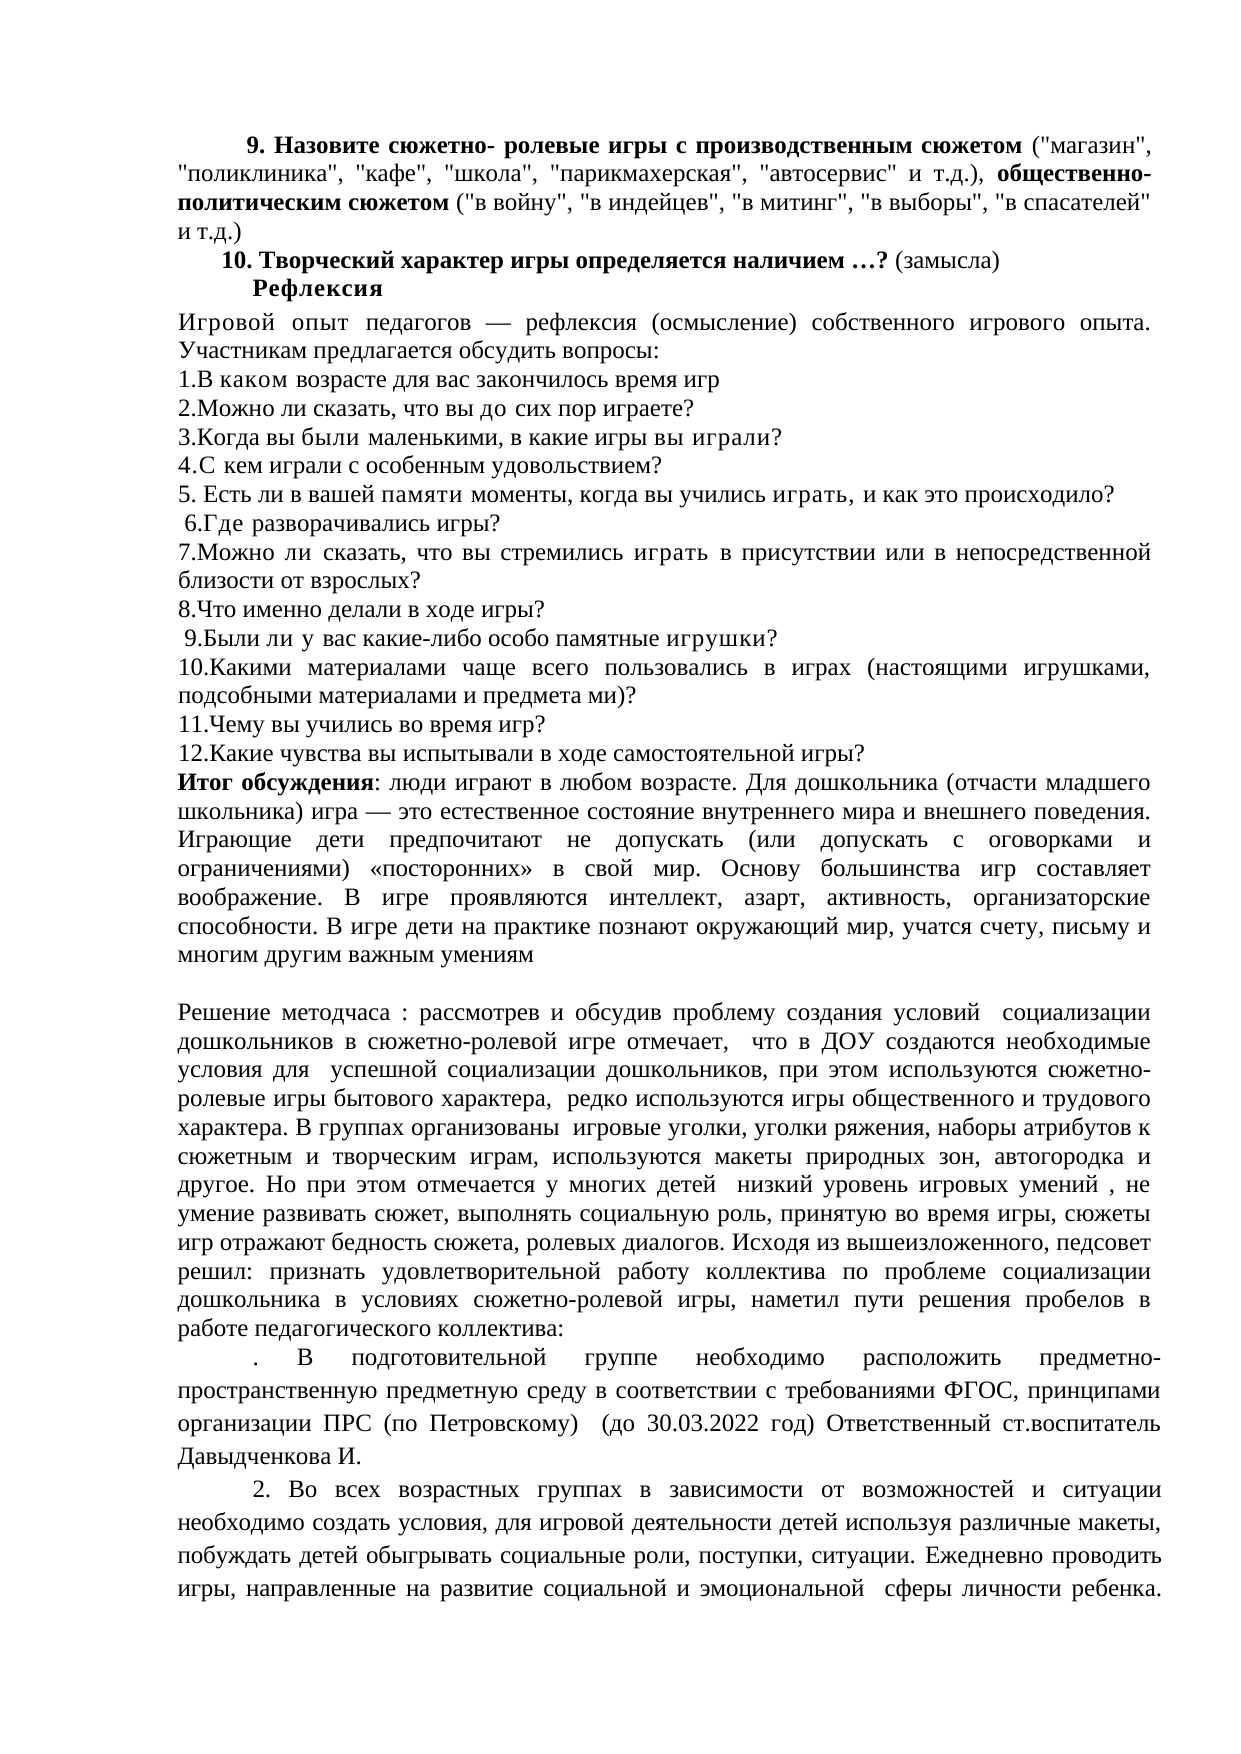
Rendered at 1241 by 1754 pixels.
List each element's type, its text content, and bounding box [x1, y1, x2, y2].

text 4.С кем играли с особенным удовольствием? [178, 450, 1151, 479]
text 10. Творческий характер игры определяется наличием …? (замысла) [177, 245, 1152, 273]
text 1.В каком возрасте для вас закончилось время игр [178, 364, 1151, 393]
text 7.Можно ли сказать, что вы стремились играть в присутствии или в непосредственной близости от взрослых? [178, 537, 1151, 594]
text 8.Что именно делали в ходе игры? [178, 594, 1151, 623]
text Игровой опыт педагогов — рефлексия (осмысление) собственного игрового опыта. Участникам предлагается обсудить вопросы: [178, 307, 1151, 364]
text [177, 1474, 1162, 1602]
text 10.Какими материалами чаще всего пользовались в играх (настоящими игрушками, подсобными материалами и предмета ми)? [178, 652, 1151, 709]
text . В подготовительной группе необходимо расположить предметно-пространственную предметную среду в соответствии с требованиями ФГОС, принципами организации ПРС (по Петровскому) (до 30.03.2022 год) Ответственный ст.воспитатель Давыдченкова И. [177, 1342, 1162, 1470]
text Рефлексия [252, 273, 1152, 302]
text 11.Чему вы учились во время игр? [178, 709, 1151, 738]
text 9. Назовите сюжетно- ролевые игры с производственным сюжетом ("магазин", "поликлиника", "кафе", "школа", "парикмахерская", "автосервис" и т.д.), общественно-политическим сюжетом ("в войну", "в индейцев", "в митинг", "в выборы", "в спасателей" и т.д.) [177, 130, 1152, 245]
text 5. Есть ли в вашей памяти моменты, когда вы учились играть, и как это происходило? [178, 479, 1151, 508]
text 6.Где разворачивались игры? [178, 508, 1151, 537]
text Итог обсуждения: люди играют в любом возрасте. Для дошкольника (отчасти младшего школьника) игра — это естественное состояние внутреннего мира и внешнего поведения. Играющие дети предпочитают не допускать (или допускать с оговорками и ограничениями) «посторонних» в свой мир. Основу большинства игр составляет воображение. В игре проявляются интеллект, азарт, активность, организаторские способности. В игре дети на практике познают окружающий мир, учатся счету, письму и многим другим важным умениям [177, 767, 1152, 968]
text Решение методчаса : рассмотрев и обсудив проблему создания условий социализации дошкольников в сюжетно-ролевой игре отмечает, что в ДОУ создаются необходимые условия для успешной социализации дошкольников, при этом используются сюжетно-ролевые игры бытового характера, редко используются игры общественного и трудового характера. В группах организованы игровые уголки, уголки ряжения, наборы атрибутов к сюжетным и творческим играм, используются макеты природных зон, автогородка и другое. Но при этом отмечается у многих детей низкий уровень игровых умений , не умение развивать сюжет, выполнять социальную роль, принятую во время игры, сюжеты игр отражают бедность сюжета, ролевых диалогов. Исходя из вышеизложенного, педсовет решил: признать удовлетворительной работу коллектива по проблеме социализации дошкольника в условиях сюжетно-ролевой игры, наметил пути решения пробелов в работе педагогического коллектива: [177, 997, 1152, 1342]
text 2.Можно ли сказать, что вы до сих пор играете? [178, 393, 1151, 422]
text 12.Какие чувства вы испытывали в ходе самостоятельной игры? [178, 738, 1151, 767]
text 9.Были ли у вас какие-либо особо памятные игрушки? [178, 623, 1151, 652]
text 3.Когда вы были маленькими, в какие игры вы играли? [178, 422, 1151, 450]
